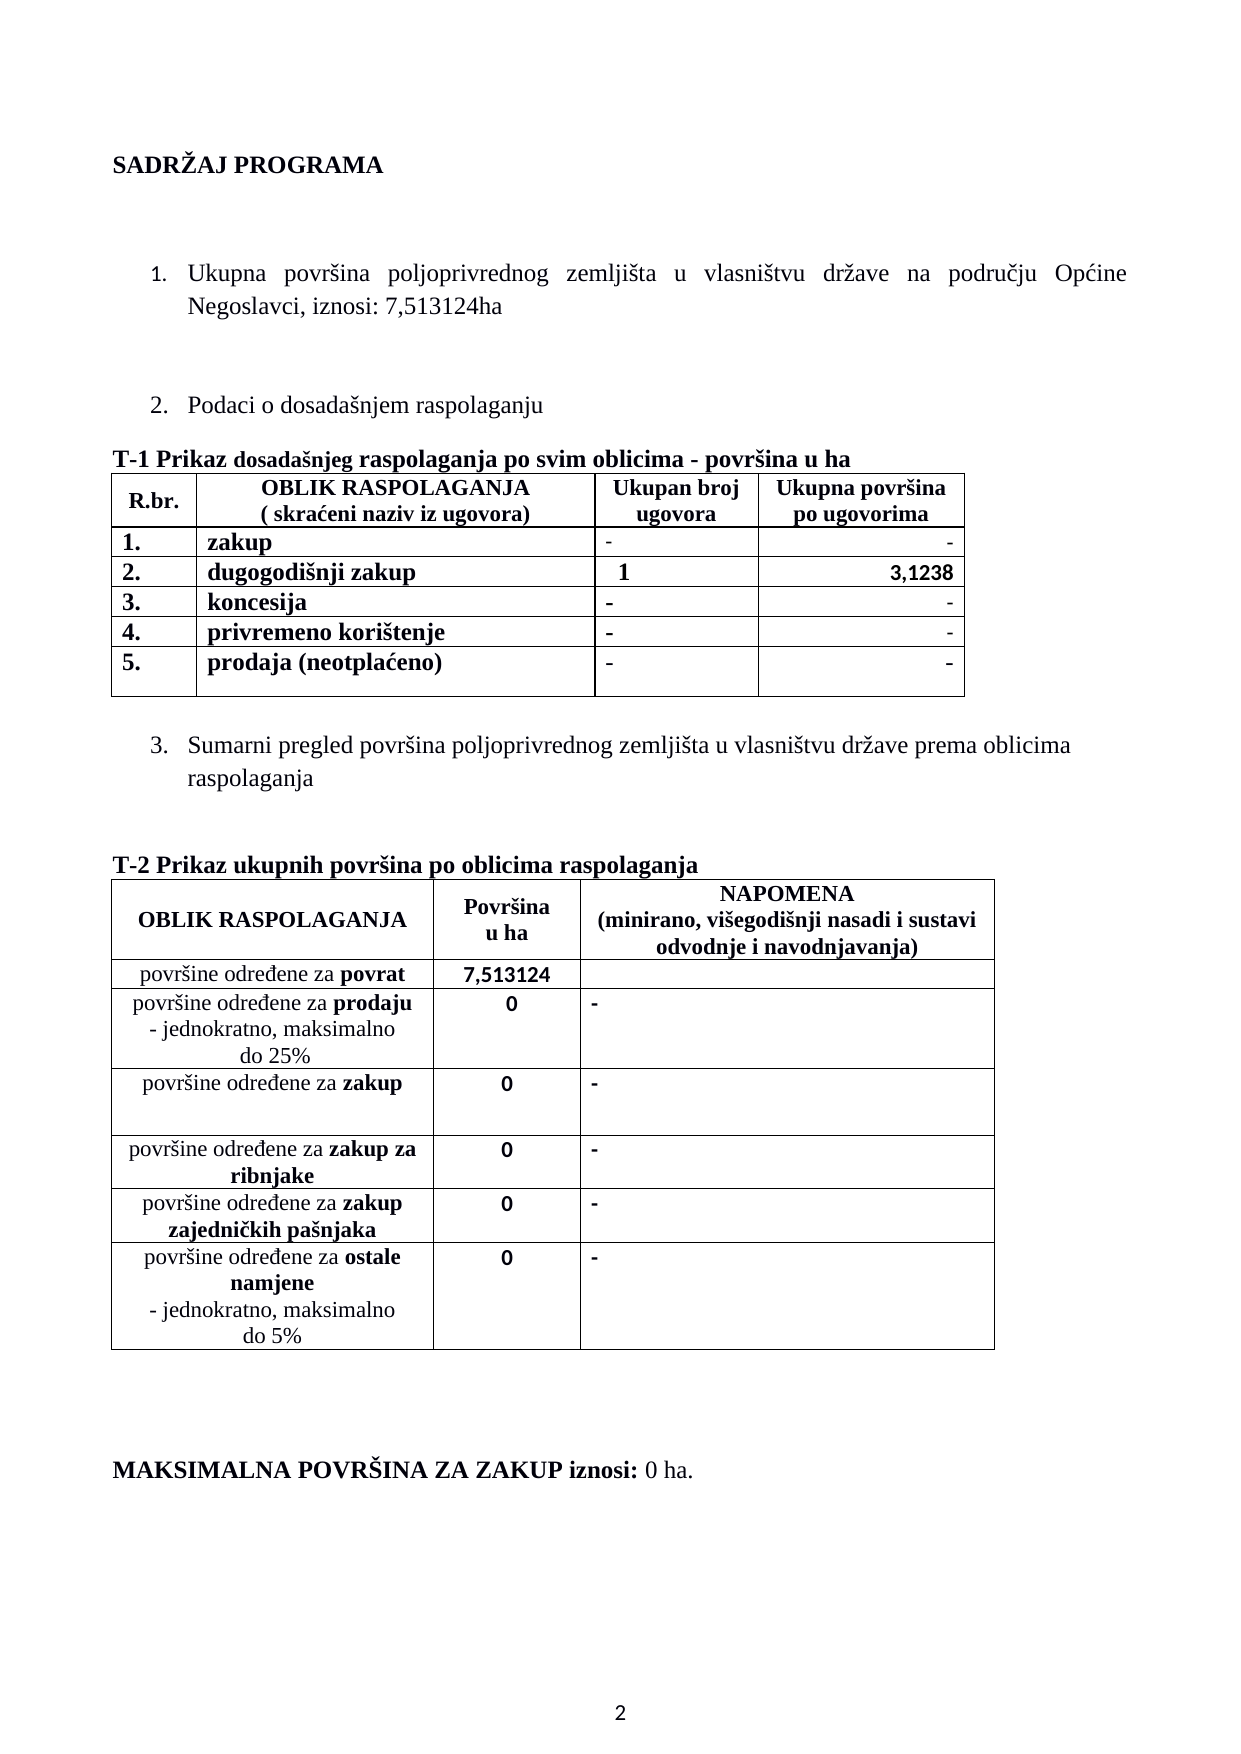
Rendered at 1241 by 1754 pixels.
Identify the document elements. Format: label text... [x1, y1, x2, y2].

table_cell [581, 960, 994, 988]
table_header R.br. [112, 474, 196, 526]
table_cell - [759, 587, 964, 616]
table_cell privremeno korištenje [197, 617, 594, 646]
table_cell - [581, 989, 994, 1068]
list Podaci o dosadašnjem raspolaganju [150, 390, 1128, 419]
table_cell 1 [596, 557, 758, 586]
table_cell zakup [197, 528, 594, 556]
table_cell - [759, 617, 964, 646]
list Ukupna površina poljoprivrednog zemljišta u vlasništvu države na području Općine Negoslavci, iznosi: 7,513124ha [150, 258, 1128, 320]
table_header Površina u ha [434, 880, 580, 959]
table_cell 3. [112, 587, 196, 616]
table_cell 5. [112, 647, 196, 696]
table_cell - [581, 1136, 994, 1188]
list Sumarni pregled površina poljoprivrednog zemljišta u vlasništvu države prema oblicima raspolaganja [150, 730, 1128, 792]
table_cell dugogodišnji zakup [197, 557, 594, 586]
table_cell koncesija [197, 587, 594, 616]
table_cell 0 [434, 989, 580, 1068]
table_header Ukupna površina po ugovorima [759, 474, 964, 526]
text MAKSIMALNA POVRŠINA ZA ZAKUP iznosi: 0 ha. [112, 1456, 1128, 1484]
table_cell - [596, 587, 758, 616]
text SADRŽAJ PROGRAMA [112, 150, 1128, 179]
table_cell - [581, 1189, 994, 1242]
text T-1 Prikaz dosadašnjeg raspolaganja po svim oblicima - površina u ha [112, 444, 1128, 473]
table_cell površine određene za povrat [112, 960, 433, 988]
table_cell površine određene za zakup za ribnjake [112, 1136, 433, 1188]
table_header OBLIK RASPOLAGANJA ( skraćeni naziv iz ugovora) [197, 474, 594, 526]
table_cell 7,513124 [434, 960, 580, 988]
table_cell 0 [434, 1136, 580, 1188]
table_cell površine određene za ostale namjene - jednokratno, maksimalno do 5% [112, 1243, 433, 1348]
table_cell 4. [112, 617, 196, 646]
table_cell - [759, 528, 964, 556]
table_cell prodaja (neotplaćeno) [197, 647, 594, 696]
table_cell površine određene za zakup [112, 1069, 433, 1134]
table_header NAPOMENA (minirano, višegodišnji nasadi i sustavi odvodnje i navodnjavanja) [581, 880, 994, 959]
table_cell - [581, 1243, 994, 1348]
table_cell 2. [112, 557, 196, 586]
table_cell 0 [434, 1189, 580, 1242]
table_cell - [596, 528, 758, 556]
text T-2 Prikaz ukupnih površina po oblicima raspolaganja [112, 850, 1128, 879]
table_cell 3,1238 [759, 557, 964, 586]
table_cell - [581, 1069, 994, 1134]
table_header OBLIK RASPOLAGANJA [112, 880, 433, 959]
table_header Ukupan broj ugovora [596, 474, 758, 526]
table_cell 1. [112, 528, 196, 556]
table_cell - [596, 647, 758, 696]
table_cell - [596, 617, 758, 646]
table_cell površine određene za prodaju - jednokratno, maksimalno do 25% [112, 989, 433, 1068]
table_cell - [759, 647, 964, 696]
table_cell 0 [434, 1069, 580, 1134]
table_cell 0 [434, 1243, 580, 1348]
table_cell površine određene za zakup zajedničkih pašnjaka [112, 1189, 433, 1242]
